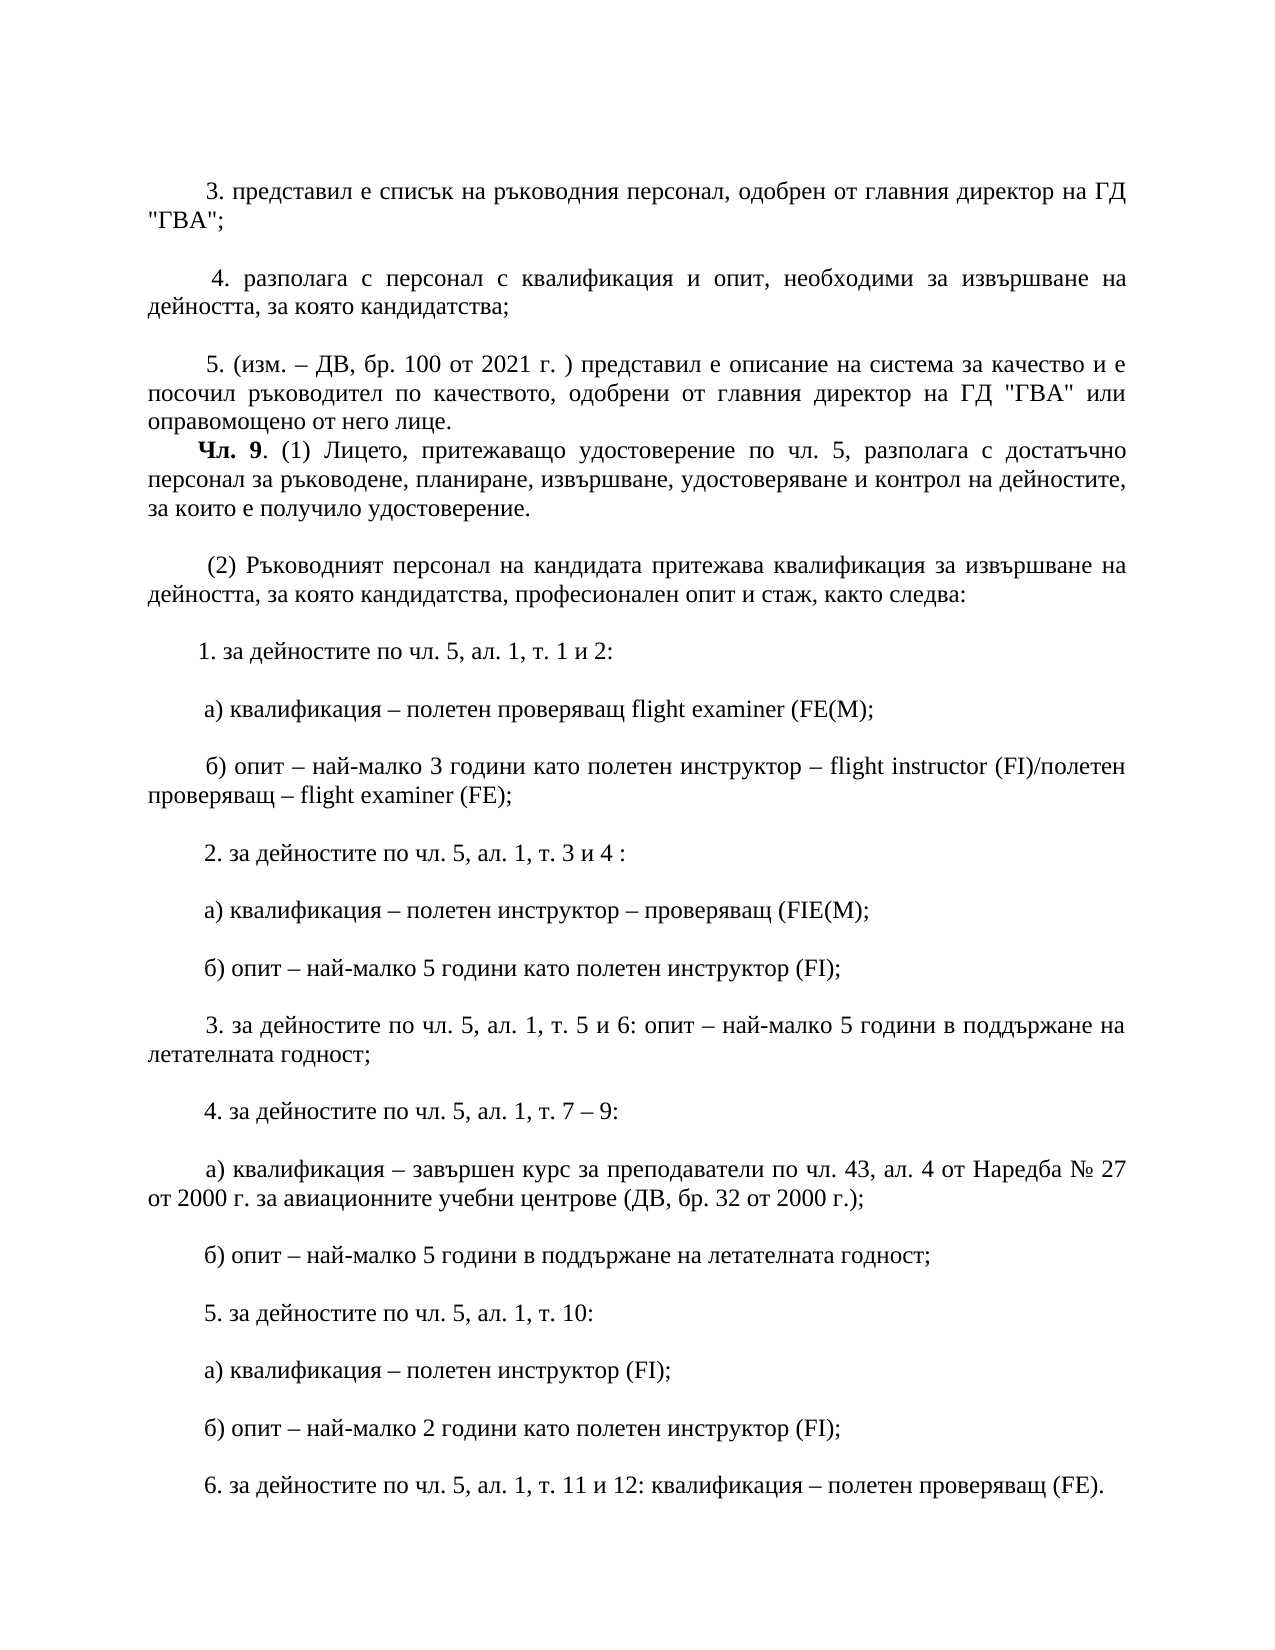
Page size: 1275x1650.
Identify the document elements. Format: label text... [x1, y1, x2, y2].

text 3. представил е списък на ръководния персонал, одобрен от главния директор на ГД "ГВА"; [148, 176, 1127, 234]
text 3. за дейностите по чл. 5, ал. 1, т. 5 и 6: опит – най-малко 5 години в поддържане на летателната годност; [148, 1010, 1127, 1068]
text а) квалификация – полетен проверяващ flight examiner (FE(M); [148, 694, 1127, 723]
text а) квалификация – завършен курс за преподаватели по чл. 43, ал. 4 от Наредба № 27 от 2000 г. за авиационните учебни центрове (ДВ, бр. 32 от 2000 г.); [148, 1154, 1127, 1211]
text (2) Ръководният персонал на кандидата притежава квалификация за извършване на дейността, за която кандидатства, професионален опит и стаж, както следва: [148, 550, 1127, 608]
text б) опит – най-малко 3 години като полетен инструктор – flight instructor (FI)/полетен проверяващ – flight examiner (FE); [148, 751, 1127, 809]
text а) квалификация – полетен инструктор – проверяващ (FIE(M); [148, 895, 1127, 924]
text Чл. 9. (1) Лицето, притежаващо удостоверение по чл. 5, разполага с достатъчно персонал за ръководене, планиране, извършване, удостоверяване и контрол на дейностите, за които е получило удостоверение. [148, 435, 1127, 521]
text 5. за дейностите по чл. 5, ал. 1, т. 10: [148, 1298, 1127, 1326]
text 4. за дейностите по чл. 5, ал. 1, т. 7 – 9: [148, 1096, 1127, 1125]
text 1. за дейностите по чл. 5, ал. 1, т. 1 и 2: [148, 636, 1127, 665]
text 6. за дейностите по чл. 5, ал. 1, т. 11 и 12: квалификация – полетен проверяващ (FE). [148, 1470, 1127, 1499]
text б) опит – най-малко 5 години като полетен инструктор (FI); [148, 953, 1127, 981]
text 5. (изм. – ДВ, бр. 100 от 2021 г. ) представил е описание на система за качество и е посочил ръководител по качеството, одобрени от главния директор на ГД "ГВА" или оправомощено от него лице. [148, 349, 1127, 435]
text б) опит – най-малко 2 години като полетен инструктор (FI); [148, 1413, 1127, 1441]
text 2. за дейностите по чл. 5, ал. 1, т. 3 и 4 : [148, 838, 1127, 866]
text б) опит – най-малко 5 години в поддържане на летателната годност; [148, 1240, 1127, 1269]
text 4. разполага с персонал с квалификация и опит, необходими за извършване на дейността, за която кандидатства; [148, 263, 1127, 320]
text а) квалификация – полетен инструктор (FI); [148, 1355, 1127, 1384]
